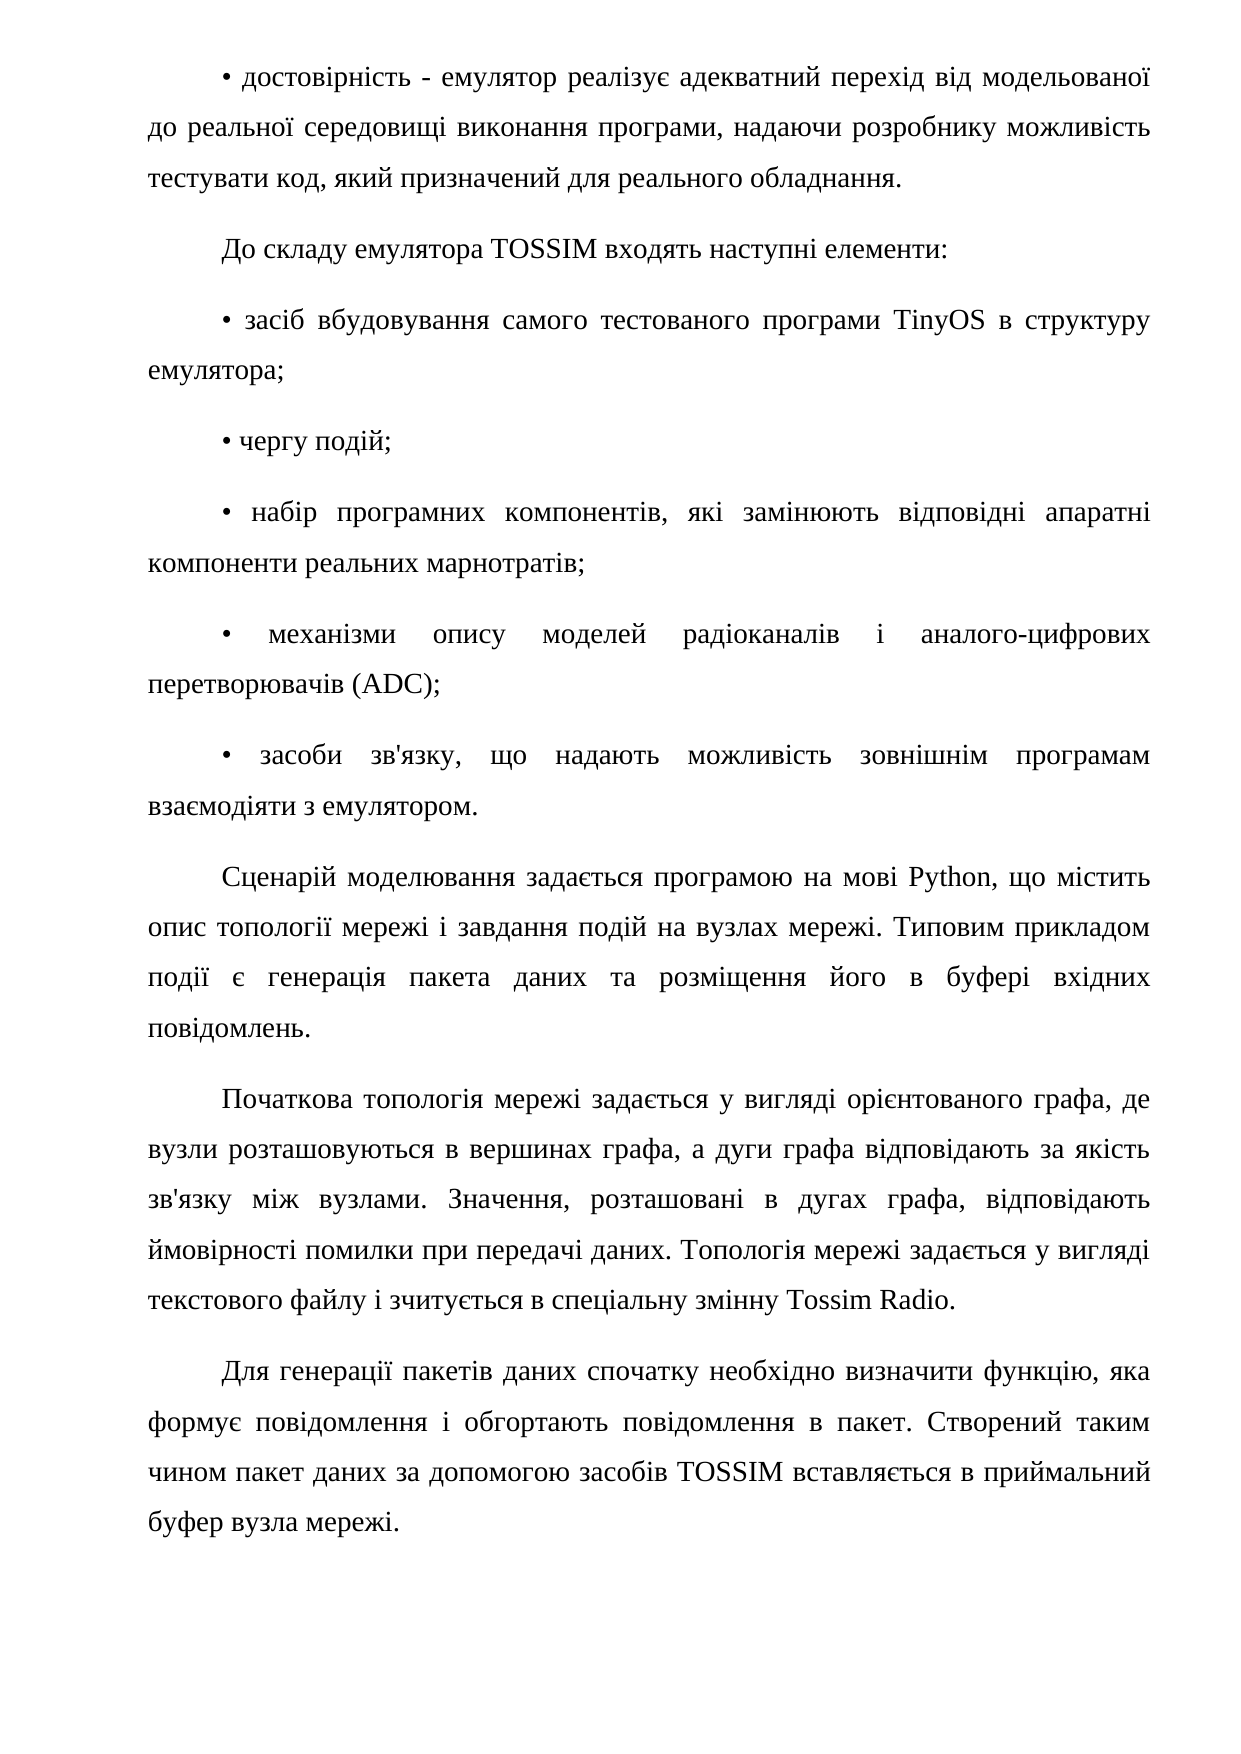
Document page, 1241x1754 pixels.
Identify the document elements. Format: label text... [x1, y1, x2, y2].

text Сценарій моделювання задається програмою на мові Python, що містить опис топології мережі і завдання подій на вузлах мережі. Типовим прикладом події є генерація пакета даних та розміщення його в буфері вхідних повідомлень. [148, 859, 1152, 1043]
text Для генерації пакетів даних спочатку необхідно визначити функцію, яка формує повідомлення і обгортають повідомлення в пакет. Створений таким чином пакет даних за допомогою засобів TOSSIM вставляється в приймальний буфер вузла мережі. [148, 1353, 1152, 1538]
text • засоби зв'язку, що надають можливість зовнішнім програмам взаємодіяти з емулятором. [148, 737, 1152, 821]
text • засіб вбудовування самого тестованого програми TinyOS в структуру емулятора; [148, 302, 1152, 386]
text • механізми опису моделей радіоканалів і аналого-цифрових перетворювачів (ADC); [148, 616, 1152, 700]
text • достовірність - емулятор реалізує адекватний перехід від модельованої до реальної середовищі виконання програми, надаючи розробнику можливість тестувати код, який призначений для реального обладнання. [148, 59, 1152, 193]
text До складу емулятора TOSSIM входять наступні елементи: [148, 231, 1152, 264]
text • чергу подій; [148, 423, 1152, 457]
text Початкова топологія мережі задається у вигляді орієнтованого графа, де вузли розташовуються в вершинах графа, а дуги графа відповідають за якість зв'язку між вузлами. Значення, розташовані в дугах графа, відповідають ймовірності помилки при передачі даних. Топологія мережі задається у вигляді текстового файлу і зчитується в спеціальну змінну Tossim Radio. [148, 1081, 1152, 1316]
text • набір програмних компонентів, які замінюють відповідні апаратні компоненти реальних марнотратів; [148, 494, 1152, 578]
